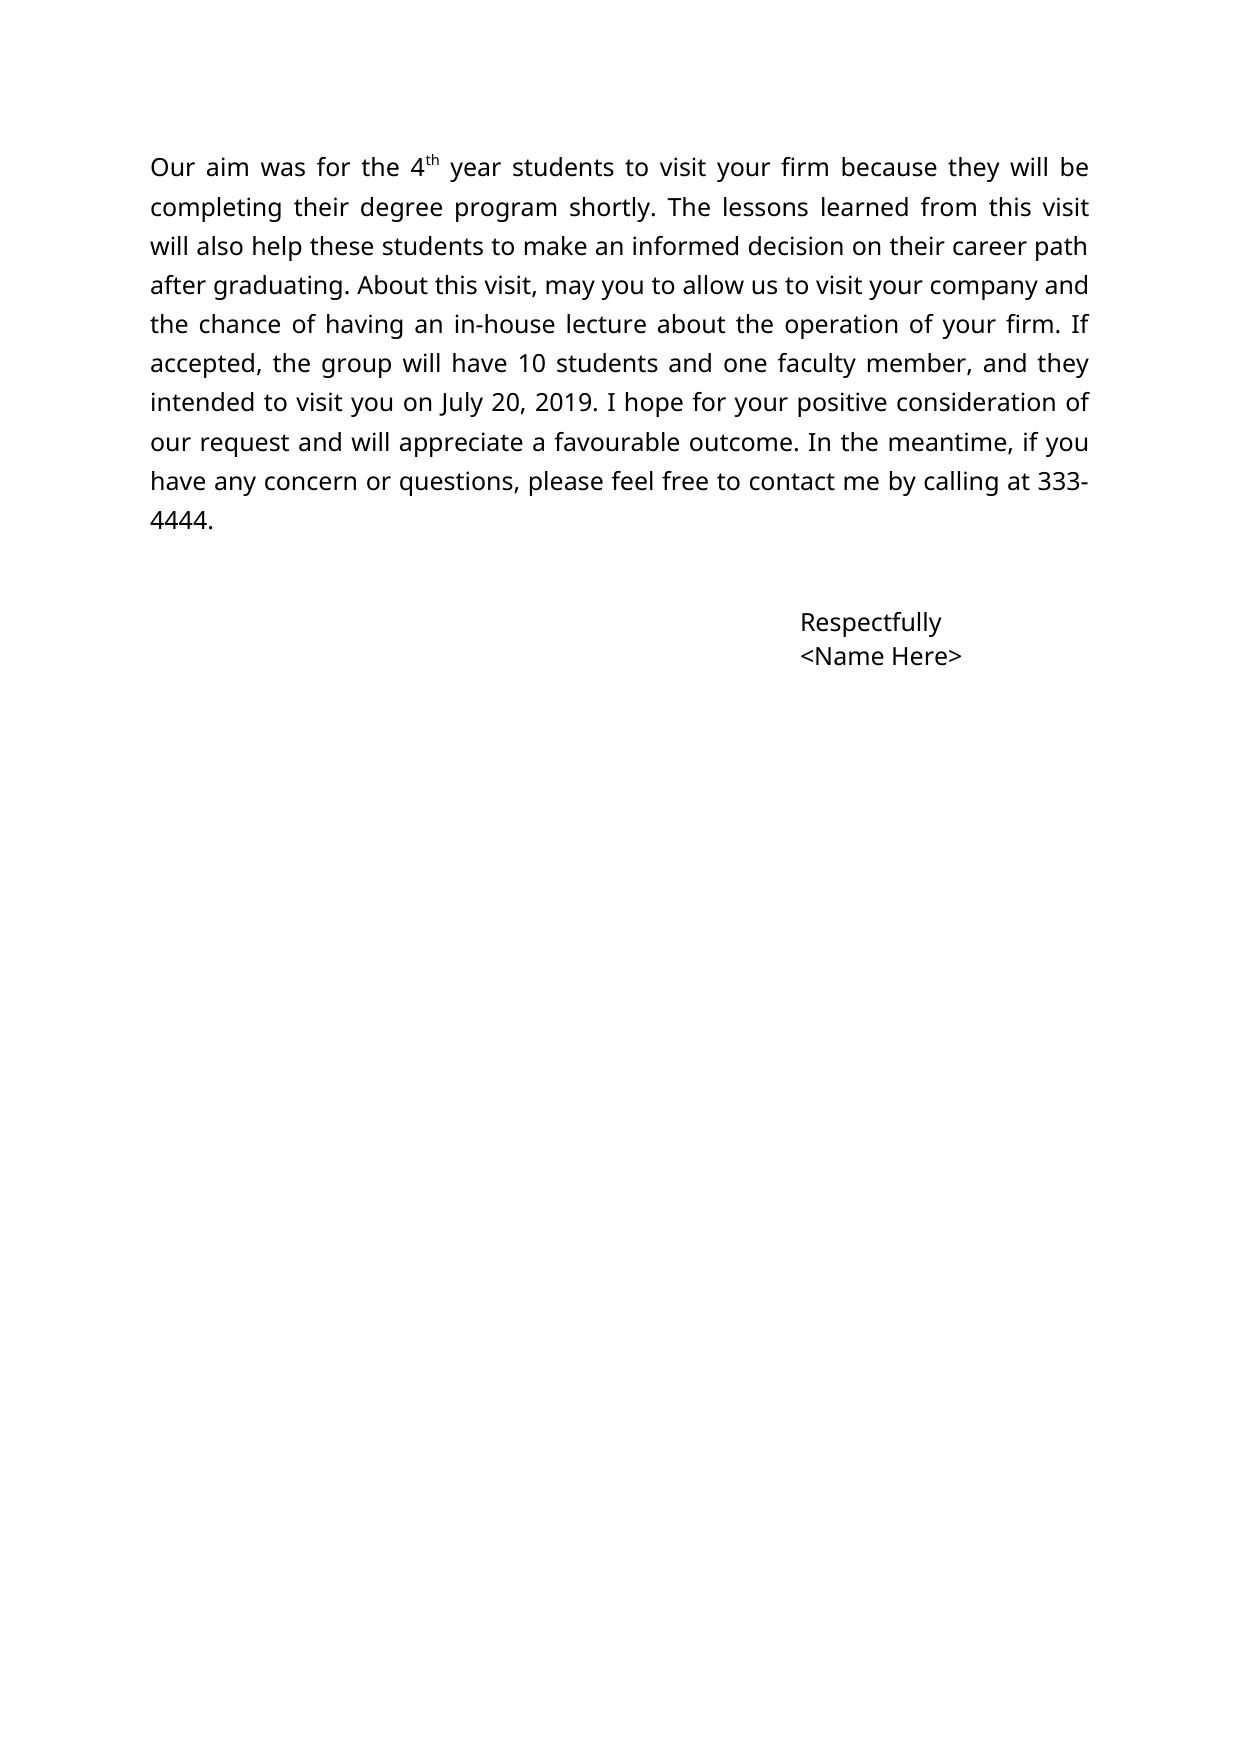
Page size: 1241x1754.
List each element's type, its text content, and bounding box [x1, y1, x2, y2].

text Respectfully <Name Here> [800, 605, 1090, 673]
text Our aim was for the 4th year students to visit your firm because they will be completing their degree program shortly. The lessons learned from this visit will also help these students to make an informed decision on their career path after graduating. About this visit, may you to allow us to visit your company and the chance of having an in-house lecture about the operation of your firm. If accepted, the group will have 10 students and one faculty member, and they intended to visit you on July 20, 2019. I hope for your positive consideration of our request and will appreciate a favourable outcome. In the meantime, if you have any concern or questions, please feel free to contact me by calling at 333-4444. [150, 150, 1090, 537]
